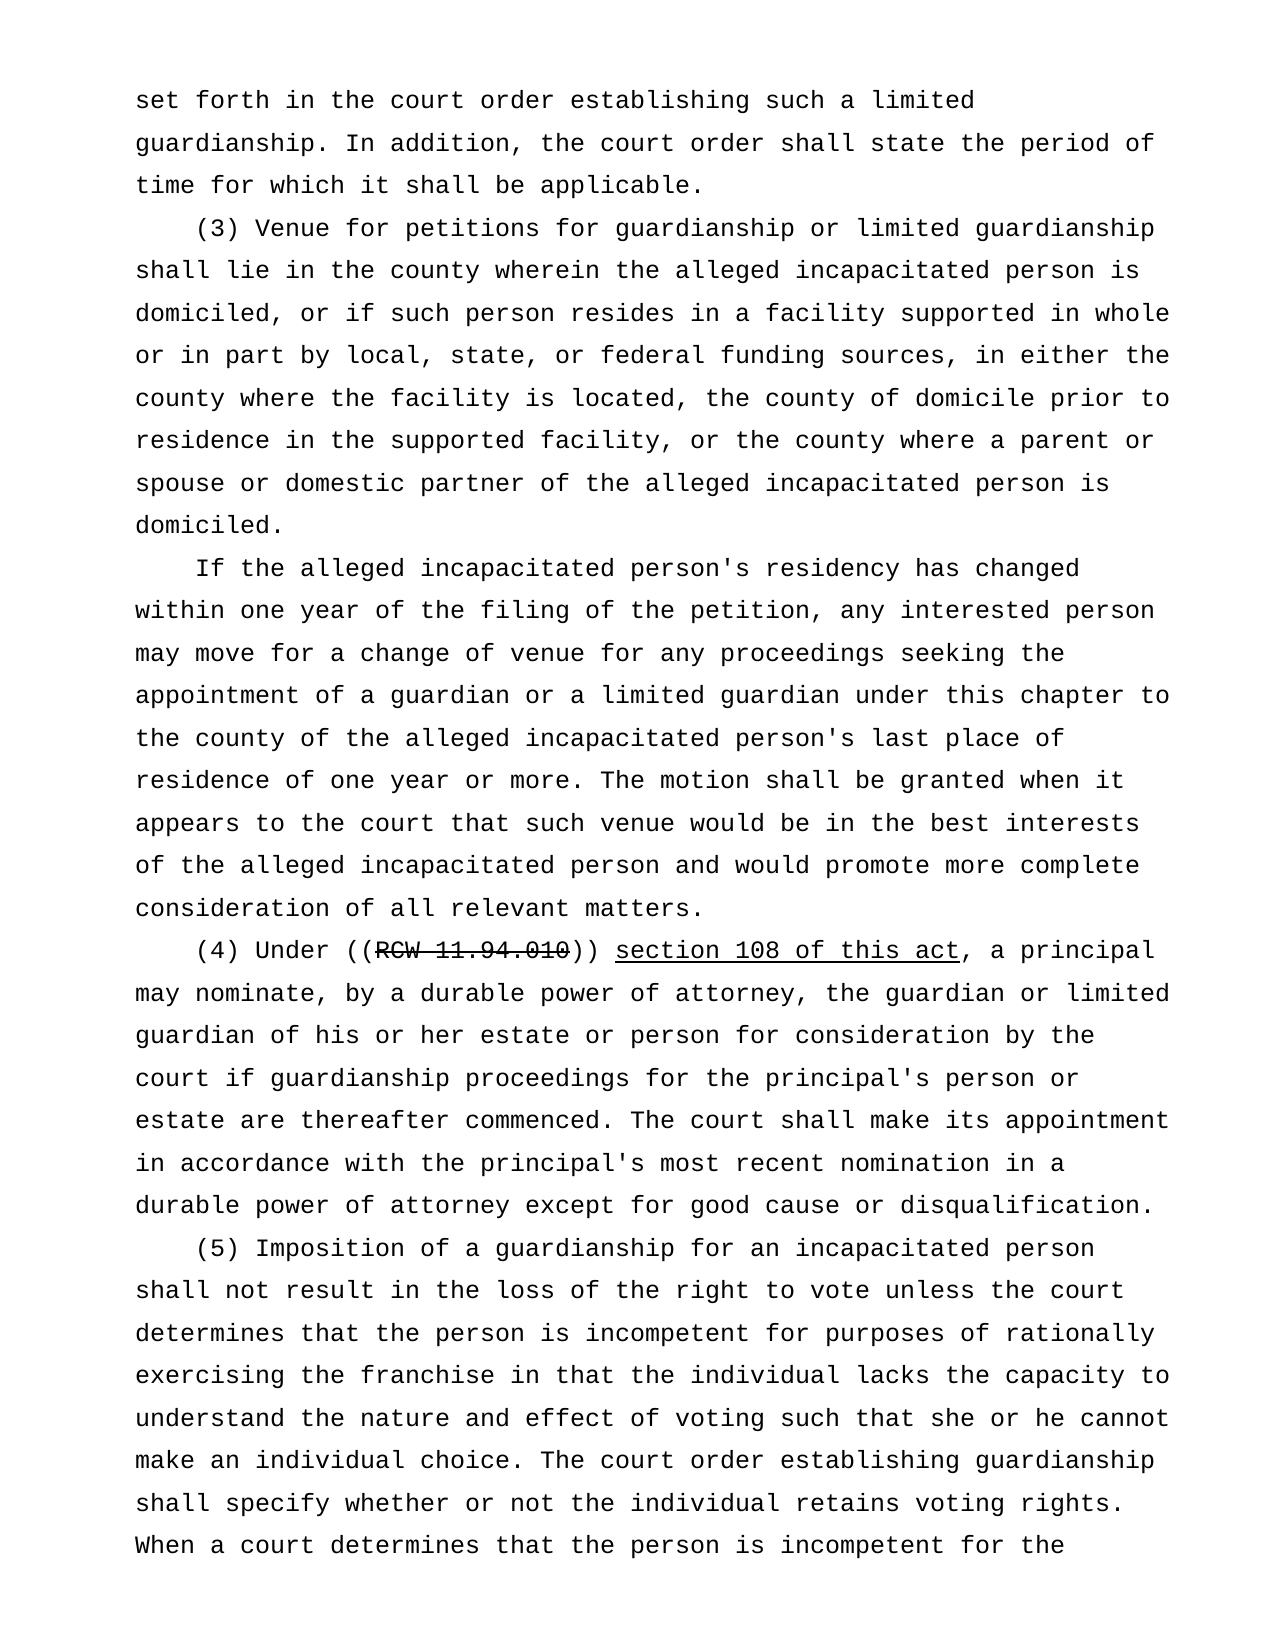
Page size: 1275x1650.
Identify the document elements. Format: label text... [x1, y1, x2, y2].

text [135, 1222, 1170, 1562]
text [135, 75, 1170, 202]
text (4) Under ((RCW 11.94.010)) section 108 of this act, a principal may nominate, by a durable power of attorney, the guardian or limited guardian of his or her estate or person for consideration by the court if guardianship proceedings for the principal's person or estate are thereafter commenced. The court shall make its appointment in accordance with the principal's most recent nomination in a durable power of attorney except for good cause or disqualification. [135, 925, 1170, 1222]
text (3) Venue for petitions for guardianship or limited guardianship shall lie in the county wherein the alleged incapacitated person is domiciled, or if such person resides in a facility supported in whole or in part by local, state, or federal funding sources, in either the county where the facility is located, the county of domicile prior to residence in the supported facility, or the county where a parent or spouse or domestic partner of the alleged incapacitated person is domiciled. [135, 202, 1170, 542]
text If the alleged incapacitated person's residency has changed within one year of the filing of the petition, any interested person may move for a change of venue for any proceedings seeking the appointment of a guardian or a limited guardian under this chapter to the county of the alleged incapacitated person's last place of residence of one year or more. The motion shall be granted when it appears to the court that such venue would be in the best interests of the alleged incapacitated person and would promote more complete consideration of all relevant matters. [135, 542, 1170, 925]
